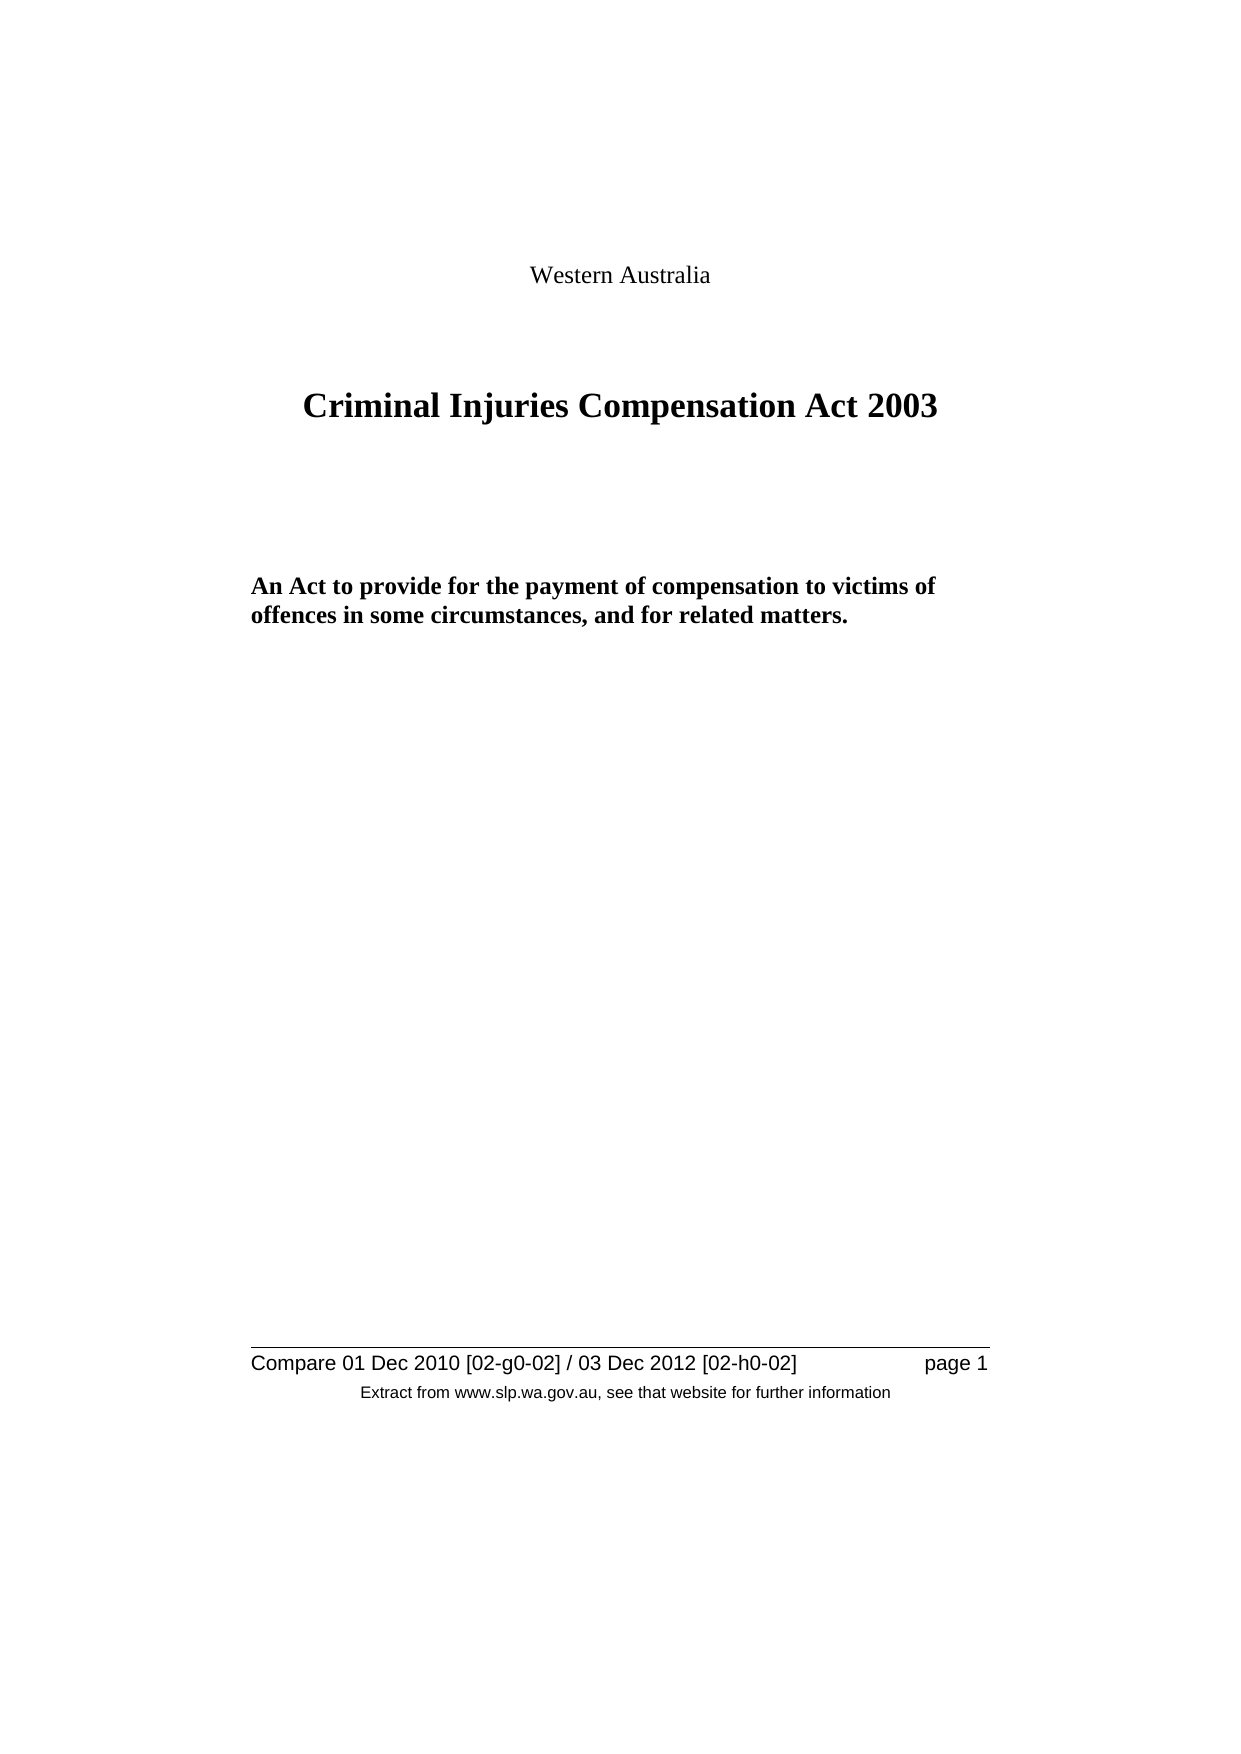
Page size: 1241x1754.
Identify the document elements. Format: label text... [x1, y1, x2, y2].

title An Act to provide for the payment of compensation to victims of offences in some circumstances, and for related matters. [251, 571, 990, 629]
text Western Australia [251, 260, 990, 289]
text Criminal Injuries Compensation Act 2003 [251, 384, 990, 425]
